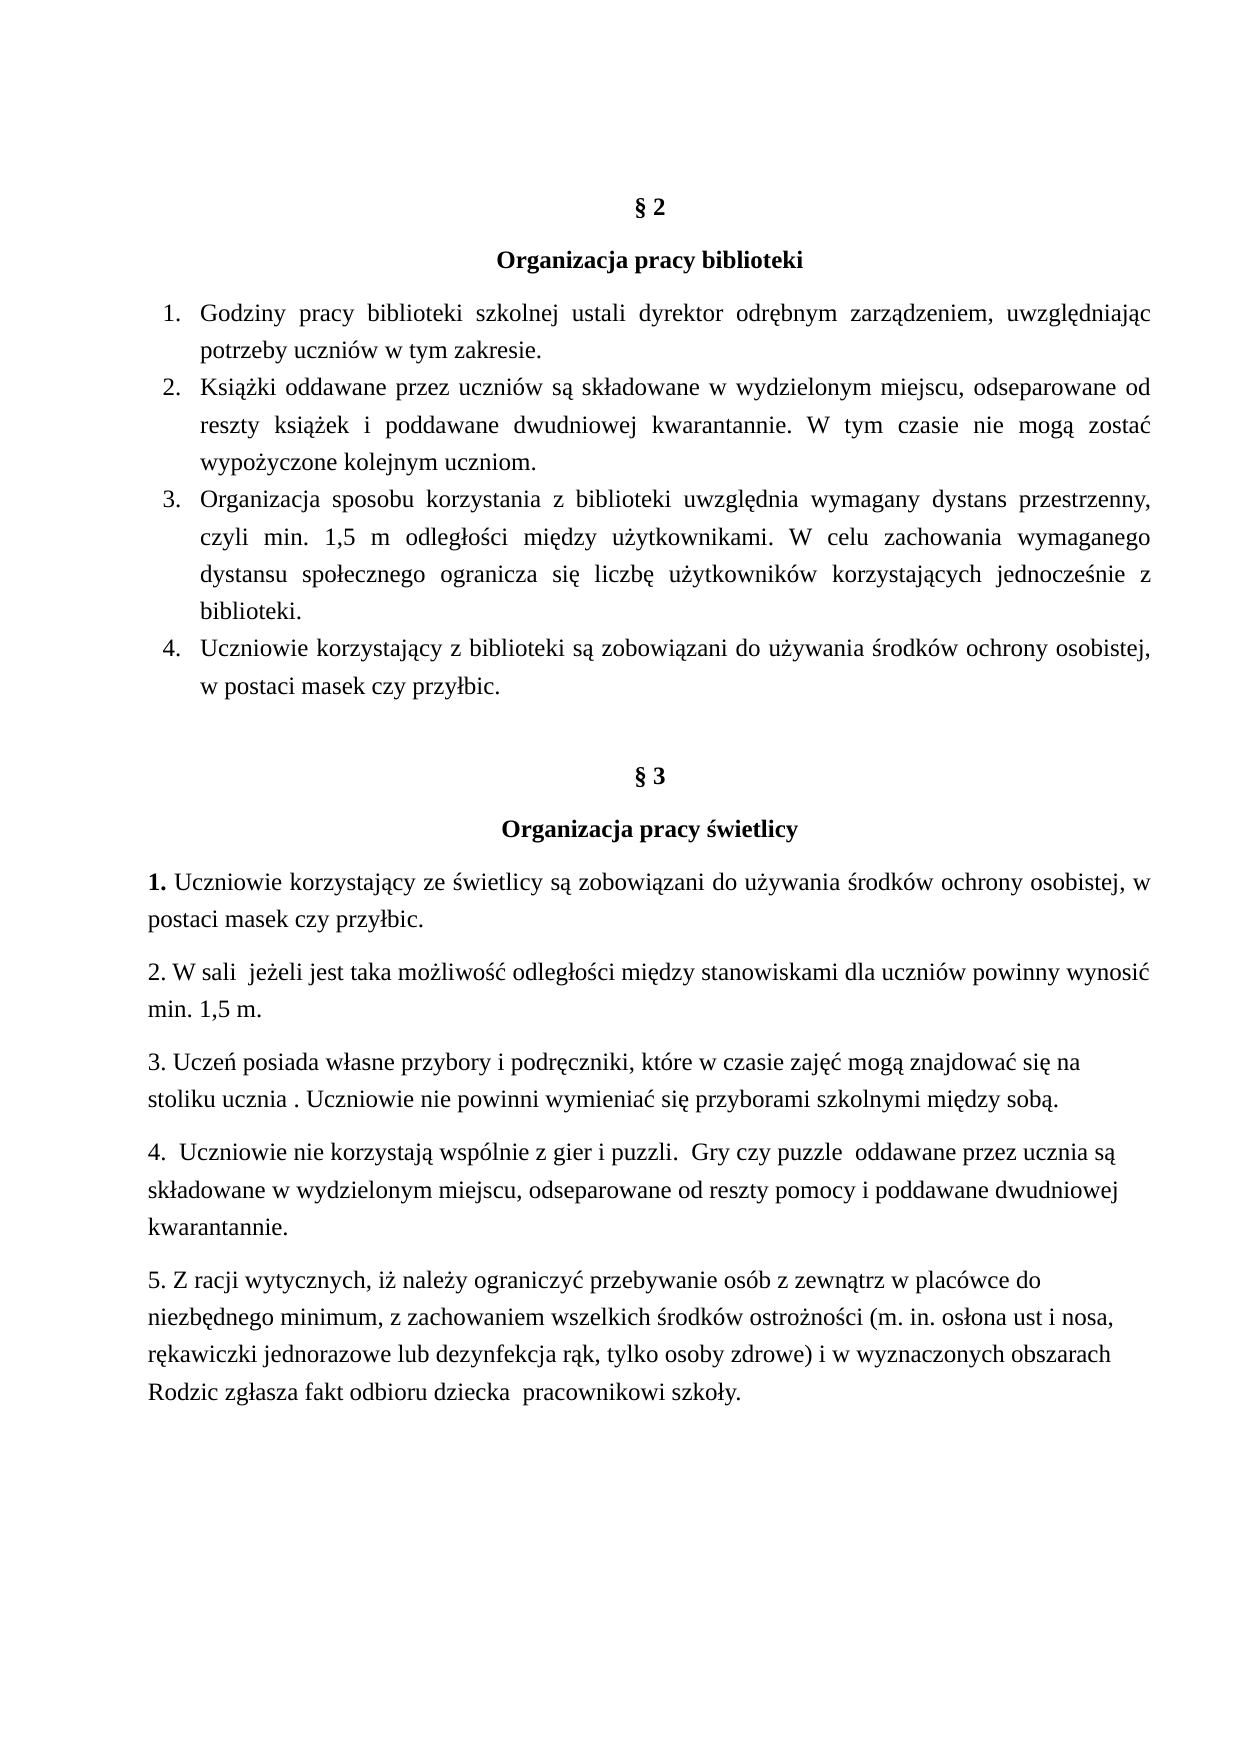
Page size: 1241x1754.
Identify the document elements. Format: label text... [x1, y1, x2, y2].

list Godziny pracy biblioteki szkolnej ustali dyrektor odrębnym zarządzeniem, uwzględniając potrzeby uczniów w tym zakresie. [162, 298, 1152, 364]
text Organizacja pracy świetlicy [148, 814, 1152, 843]
text 1. Uczniowie korzystający ze świetlicy są zobowiązani do używania środków ochrony osobistej, w postaci masek czy przyłbic. [148, 867, 1152, 933]
text Organizacja pracy biblioteki [148, 245, 1152, 274]
text § 2 [148, 192, 1152, 221]
text 5. Z racji wytycznych, iż należy ograniczyć przebywanie osób z zewnątrz w placówce do niezbędnego minimum, z zachowaniem wszelkich środków ostrożności (m. in. osłona ust i nosa, rękawiczki jednorazowe lub dezynfekcja rąk, tylko osoby zdrowe) i w wyznaczonych obszarach Rodzic zgłasza fakt odbioru dziecka pracownikowi szkoły. [148, 1265, 1152, 1406]
text 4. Uczniowie nie korzystają wspólnie z gier i puzzli. Gry czy puzzle oddawane przez ucznia są składowane w wydzielonym miejscu, odseparowane od reszty pomocy i poddawane dwudniowej kwarantannie. [148, 1137, 1152, 1241]
text 2. W sali jeżeli jest taka możliwość odległości między stanowiskami dla uczniów powinny wynosić min. 1,5 m. [148, 957, 1152, 1023]
list Organizacja sposobu korzystania z biblioteki uwzględnia wymagany dystans przestrzenny, czyli min. 1,5 m odległości między użytkownikami. W celu zachowania wymaganego dystansu społecznego ogranicza się liczbę użytkowników korzystających jednocześnie z biblioteki. [162, 484, 1152, 625]
list Książki oddawane przez uczniów są składowane w wydzielonym miejscu, odseparowane od reszty książek i poddawane dwudniowej kwarantannie. W tym czasie nie mogą zostać wypożyczone kolejnym uczniom. [162, 372, 1152, 476]
text § 3 [148, 761, 1152, 790]
list Uczniowie korzystający z biblioteki są zobowiązani do używania środków ochrony osobistej, w postaci masek czy przyłbic. [162, 633, 1152, 699]
text 3. Uczeń posiada własne przybory i podręczniki, które w czasie zajęć mogą znajdować się na stoliku ucznia . Uczniowie nie powinni wymieniać się przyborami szkolnymi między sobą. [148, 1047, 1152, 1113]
